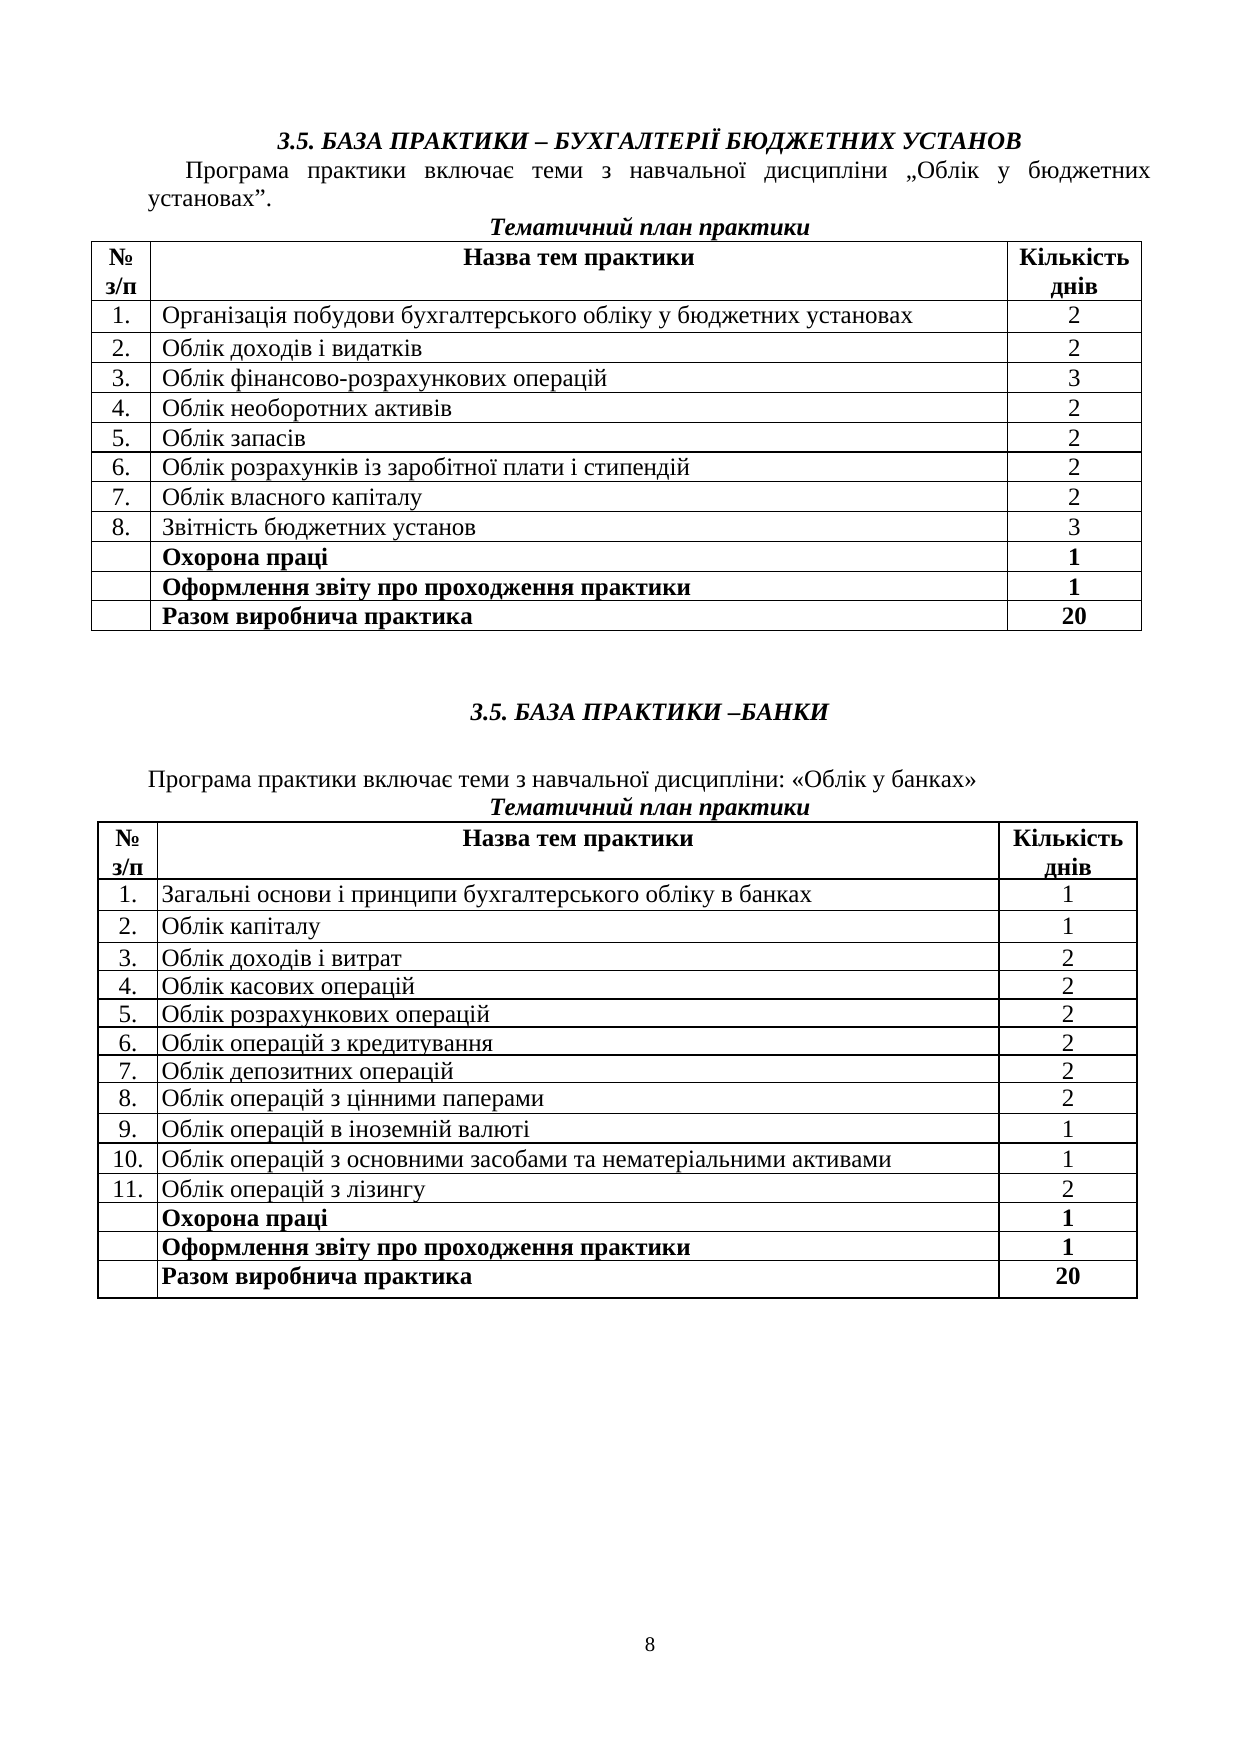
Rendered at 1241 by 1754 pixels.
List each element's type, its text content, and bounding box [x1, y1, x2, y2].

table_cell 2 [1000, 943, 1136, 970]
table_cell 8. [92, 512, 150, 541]
table_cell 3 [1008, 363, 1141, 392]
table_cell Облік доходів і витрат [158, 943, 998, 970]
table_cell 4. [92, 393, 150, 422]
table_cell Облік операцій з кредитування [158, 1028, 998, 1054]
table_cell [92, 542, 150, 571]
table_cell Облік капіталу [158, 911, 998, 942]
table_cell 1. [99, 880, 157, 910]
text Програма практики включає теми з навчальної дисципліни „Облік у бюджетних установах”. [148, 155, 1152, 212]
table_cell Облік операцій з основними засобами та нематеріальними активами [158, 1144, 998, 1173]
table_cell 1 [1008, 542, 1141, 571]
table_cell 1 [1000, 1114, 1136, 1142]
table_header Кількість днів [1000, 823, 1136, 878]
table_cell 5. [92, 423, 150, 451]
table_cell 1 [1000, 1232, 1136, 1260]
table_cell 20 [1008, 601, 1141, 630]
table_cell 1 [1000, 1203, 1136, 1231]
table_cell 3. [99, 943, 157, 970]
table_cell 3. [92, 363, 150, 392]
table_cell [92, 572, 150, 600]
table_cell Охорона праці [158, 1203, 998, 1231]
table_cell Облік необоротних активів [151, 393, 1007, 422]
table_cell 2 [1000, 1028, 1136, 1054]
table_cell 7. [99, 1056, 157, 1082]
table_cell Облік розрахунків із заробітної плати і стипендій [151, 453, 1007, 481]
table_cell 2 [1008, 301, 1141, 332]
table_cell Організація побудови бухгалтерського обліку у бюджетних установах [151, 301, 1007, 332]
table_cell Облік операцій з лізингу [158, 1174, 998, 1202]
table_cell Облік фінансово-розрахункових операцій [151, 363, 1007, 392]
table_cell 1. [92, 301, 150, 332]
table_cell 2 [1000, 1000, 1136, 1026]
table_cell 2. [99, 911, 157, 942]
table_cell 10. [99, 1144, 157, 1173]
table_cell 8. [99, 1083, 157, 1112]
subtitle 3.5. БАЗА ПРАКТИКИ – БУХГАЛТЕРІЇ БЮДЖЕТНИХ УСТАНОВ [148, 126, 1152, 155]
table_cell 2 [1000, 1056, 1136, 1082]
text Тематичний план практики [148, 212, 1152, 241]
table_cell 2 [1008, 453, 1141, 481]
table_cell 2 [1000, 1174, 1136, 1202]
table_cell 6. [99, 1028, 157, 1054]
table_cell 5. [99, 1000, 157, 1026]
table_cell [99, 1203, 157, 1231]
table_cell Оформлення звіту про проходження практики [151, 572, 1007, 600]
table_cell [99, 1261, 157, 1297]
table_cell Облік депозитних операцій [158, 1056, 998, 1082]
table_cell 4. [99, 971, 157, 998]
table_cell 1 [1008, 572, 1141, 600]
table_cell Разом виробнича практика [158, 1261, 998, 1297]
text Програма практики включає теми з навчальної дисципліни: «Облік у банках» [148, 764, 1152, 792]
table_cell 2 [1000, 1083, 1136, 1112]
table_cell Облік операцій з цінними паперами [158, 1083, 998, 1112]
table_header № з/п [99, 823, 157, 878]
table_cell Облік власного капіталу [151, 482, 1007, 511]
table_cell 2 [1008, 393, 1141, 422]
table_cell 2 [1008, 482, 1141, 511]
table_cell 1 [1000, 911, 1136, 942]
table_header № з/п [92, 242, 150, 299]
table_header Назва тем практики [158, 823, 998, 878]
table_cell Облік розрахункових операцій [158, 1000, 998, 1026]
table_cell Оформлення звіту про проходження практики [158, 1232, 998, 1260]
table_cell 2 [1008, 333, 1141, 362]
text Тематичний план практики [148, 792, 1152, 821]
table_cell [99, 1232, 157, 1260]
table_cell [92, 601, 150, 630]
table_cell 6. [92, 453, 150, 481]
table_cell 2 [1000, 971, 1136, 998]
table_cell 20 [1000, 1261, 1136, 1297]
table_cell Звітність бюджетних установ [151, 512, 1007, 541]
table_cell 9. [99, 1114, 157, 1142]
table_cell 11. [99, 1174, 157, 1202]
table_header Кількість днів [1008, 242, 1141, 299]
table_cell Охорона праці [151, 542, 1007, 571]
table_cell Облік доходів і видатків [151, 333, 1007, 362]
table_cell Облік запасів [151, 423, 1007, 451]
table_header Назва тем практики [151, 242, 1007, 299]
table_cell Облік операцій в іноземній валюті [158, 1114, 998, 1142]
subtitle 3.5. БАЗА ПРАКТИКИ –БАНКИ [148, 697, 1152, 726]
table_cell 7. [92, 482, 150, 511]
table_cell 2 [1008, 423, 1141, 451]
table_cell Загальні основи і принципи бухгалтерського обліку в банках [158, 880, 998, 910]
table_cell 1 [1000, 880, 1136, 910]
table_cell Облік касових операцій [158, 971, 998, 998]
table_cell 2. [92, 333, 150, 362]
table_cell 1 [1000, 1144, 1136, 1173]
table_cell Разом виробнича практика [151, 601, 1007, 630]
table_cell 3 [1008, 512, 1141, 541]
